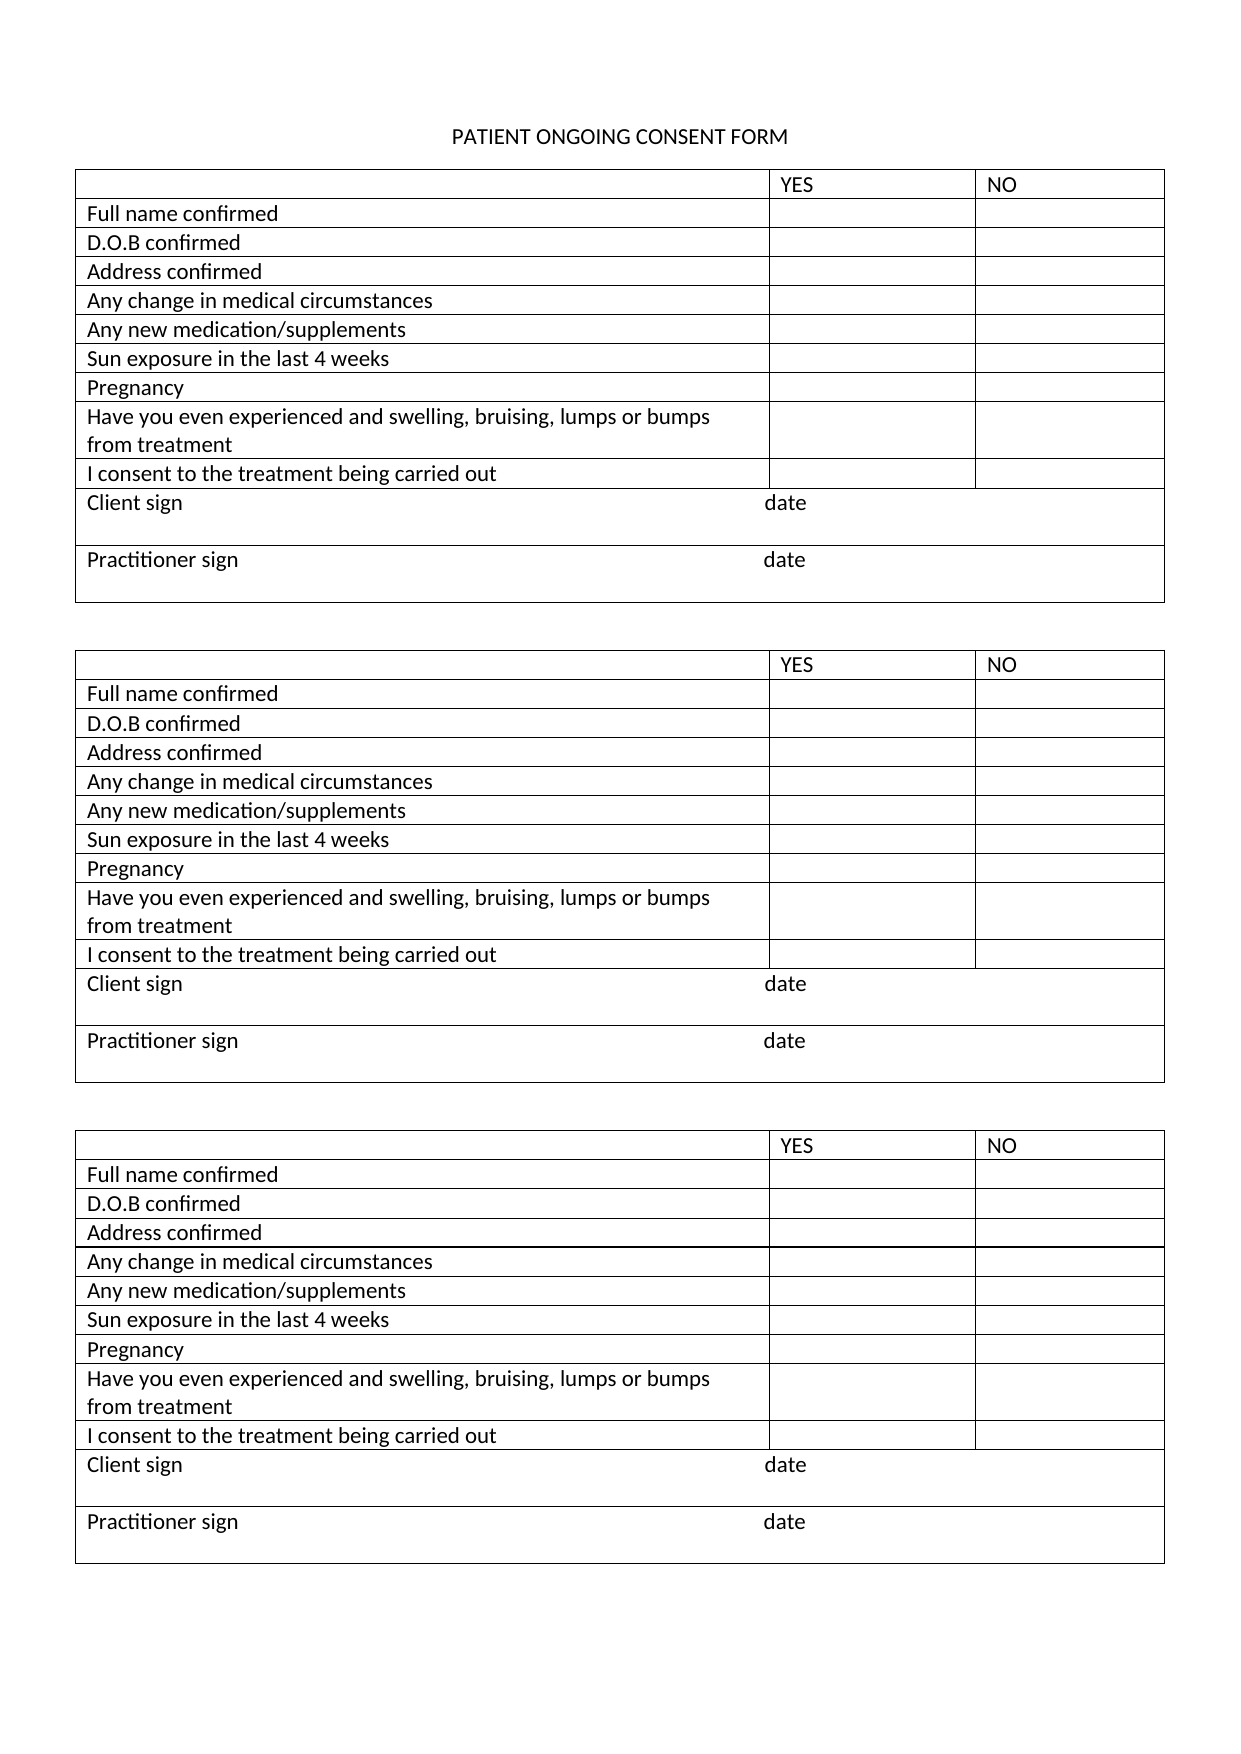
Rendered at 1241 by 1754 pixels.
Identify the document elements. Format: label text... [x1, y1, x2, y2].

table_cell [770, 199, 975, 227]
table_cell Any new medication/supplements [76, 796, 769, 824]
table_cell [976, 940, 1164, 968]
table_cell Address confirmed [76, 1219, 769, 1246]
table_cell [770, 1421, 975, 1449]
table_cell [770, 402, 975, 458]
table_cell [976, 373, 1164, 401]
table_cell [770, 1189, 975, 1217]
table_cell Have you even experienced and swelling, bruising, lumps or bumps from treatment [76, 1364, 769, 1420]
table_cell [976, 1248, 1164, 1276]
table_cell Have you even experienced and swelling, bruising, lumps or bumps from treatment [76, 883, 769, 939]
table_cell [976, 257, 1164, 285]
table_cell Have you even experienced and swelling, bruising, lumps or bumps from treatment [76, 402, 769, 458]
table_header YES [770, 1131, 975, 1159]
table_cell [976, 228, 1164, 256]
table_cell D.O.B confirmed [76, 709, 769, 737]
table_cell Practitioner sign date [76, 1026, 1164, 1082]
table_cell [976, 402, 1164, 458]
table_cell Pregnancy [76, 1335, 769, 1363]
table_cell [976, 1277, 1164, 1304]
table_cell Full name confirmed [76, 680, 769, 708]
table_cell Client sign date [76, 489, 1164, 544]
table_cell [770, 459, 975, 487]
table_header [76, 651, 769, 678]
table_cell [976, 1421, 1164, 1449]
table_cell [770, 1248, 975, 1276]
table_cell [770, 854, 975, 882]
table_cell [770, 1219, 975, 1246]
table_cell [770, 344, 975, 372]
table_cell Address confirmed [76, 738, 769, 766]
table_cell Full name confirmed [76, 1160, 769, 1188]
table_header NO [976, 651, 1164, 678]
table_cell [770, 825, 975, 853]
table_cell Sun exposure in the last 4 weeks [76, 825, 769, 853]
table_cell [976, 199, 1164, 227]
table_cell [770, 796, 975, 824]
table_cell [976, 738, 1164, 766]
table_cell [770, 680, 975, 708]
table_cell [770, 1277, 975, 1304]
table_cell [770, 709, 975, 737]
table_cell [976, 1189, 1164, 1217]
table_cell [770, 738, 975, 766]
table_cell [976, 767, 1164, 795]
table_header NO [976, 170, 1164, 198]
table_cell Any change in medical circumstances [76, 286, 769, 314]
table_cell Client sign date [76, 1450, 1164, 1506]
table_cell [976, 315, 1164, 343]
table_cell Sun exposure in the last 4 weeks [76, 344, 769, 372]
table_cell [976, 1306, 1164, 1334]
table_header [76, 1131, 769, 1159]
table_header NO [976, 1131, 1164, 1159]
table_cell Any new medication/supplements [76, 315, 769, 343]
table_cell D.O.B confirmed [76, 1189, 769, 1217]
table_cell [976, 825, 1164, 853]
table_cell [976, 286, 1164, 314]
table_cell Full name confirmed [76, 199, 769, 227]
text PATIENT ONGOING CONSENT FORM [75, 122, 1165, 150]
table_cell [770, 767, 975, 795]
table_cell [976, 1160, 1164, 1188]
table_cell [976, 796, 1164, 824]
table_cell [770, 257, 975, 285]
table_cell Any new medication/supplements [76, 1277, 769, 1304]
table_cell [976, 883, 1164, 939]
table_cell [770, 1335, 975, 1363]
table_cell [976, 459, 1164, 487]
table_cell D.O.B confirmed [76, 228, 769, 256]
table_cell [770, 228, 975, 256]
table_cell [770, 883, 975, 939]
table_cell Pregnancy [76, 373, 769, 401]
table_cell Client sign date [76, 969, 1164, 1025]
table_cell Any change in medical circumstances [76, 767, 769, 795]
table_cell [770, 373, 975, 401]
table_header YES [770, 651, 975, 678]
table_cell [976, 1335, 1164, 1363]
table_cell I consent to the treatment being carried out [76, 1421, 769, 1449]
table_cell Address confirmed [76, 257, 769, 285]
table_cell [770, 1306, 975, 1334]
table_cell [976, 680, 1164, 708]
table_cell Sun exposure in the last 4 weeks [76, 1306, 769, 1334]
table_cell [770, 940, 975, 968]
table_cell [770, 1160, 975, 1188]
table_cell [976, 709, 1164, 737]
table_cell [976, 854, 1164, 882]
table_cell [976, 344, 1164, 372]
table_cell I consent to the treatment being carried out [76, 459, 769, 487]
table_header YES [770, 170, 975, 198]
table_cell Any change in medical circumstances [76, 1248, 769, 1276]
table_cell Practitioner sign date [76, 546, 1164, 602]
table_cell [770, 1364, 975, 1420]
table_cell [770, 286, 975, 314]
table_header [76, 170, 769, 198]
table_cell [770, 315, 975, 343]
table_cell I consent to the treatment being carried out [76, 940, 769, 968]
table_cell [976, 1364, 1164, 1420]
table_cell Practitioner sign date [76, 1507, 1164, 1563]
table_cell Pregnancy [76, 854, 769, 882]
table_cell [976, 1219, 1164, 1246]
